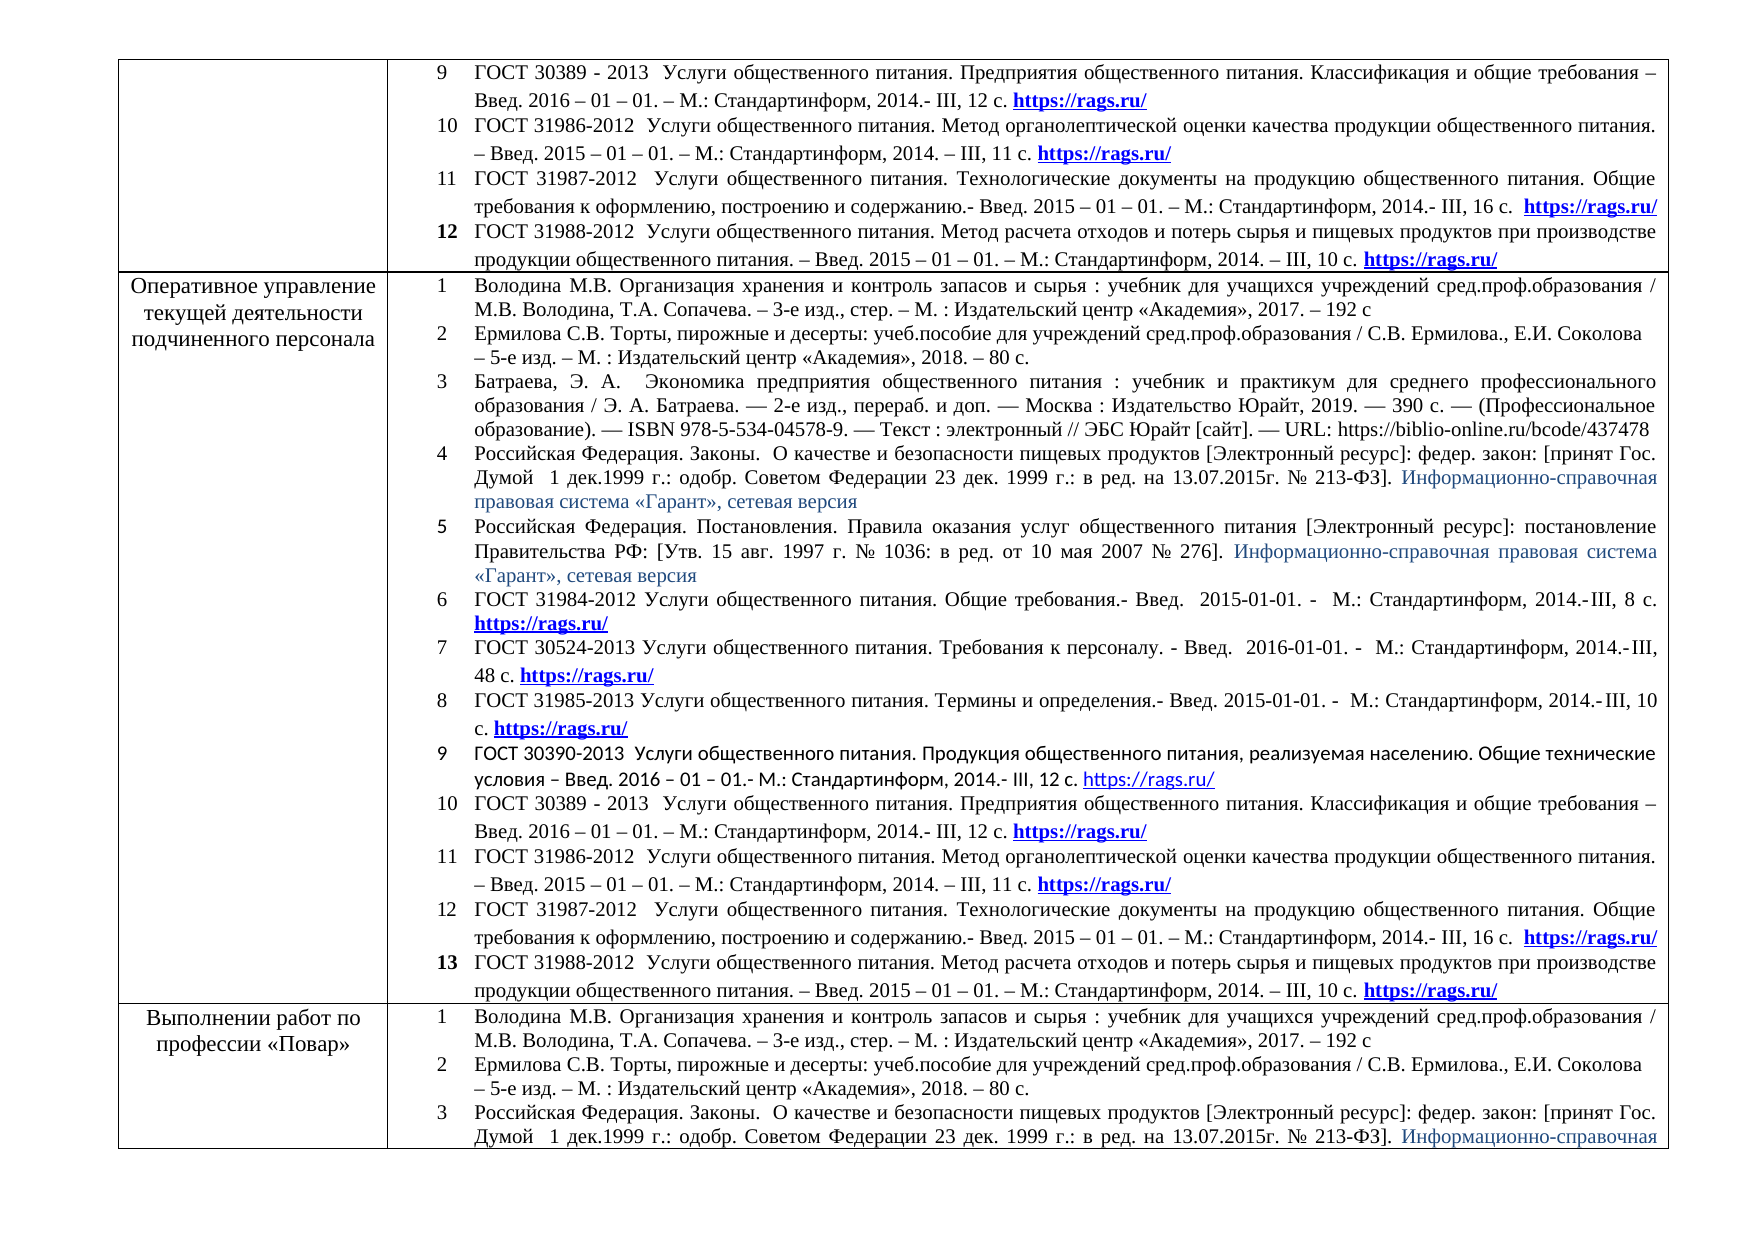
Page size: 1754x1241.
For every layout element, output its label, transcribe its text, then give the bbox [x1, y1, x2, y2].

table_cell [119, 1004, 387, 1148]
table_cell Оперативное управление текущей деятельности подчиненного персонала [119, 273, 387, 1002]
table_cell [388, 60, 1668, 271]
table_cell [119, 60, 387, 271]
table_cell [388, 1004, 1668, 1148]
table_cell Володина М.В. Организация хранения и контроль запасов и сырья : учебник для учащихся учреждений сред.проф.образования / М.В. Володина, Т.А. Сопачева. – 3-е изд., стер. – М. : Издательский центр «Академия», 2017. – 192 с Ермилова С.В. Торты, пирожные и десерты: учеб.пособие для учреждений сред.проф.образования / С.В. Ермилова., Е.И. Соколова – 5-е изд. – М. : Издательский центр «Академия», 2018. – 80 с. Батраева, Э. А. Экономика предприятия общественного питания : учебник и практикум для среднего профессионального образования / Э. А. Батраева. — 2-е изд., перераб. и доп. — Москва : Издательство Юрайт, 2019. — 390 с. — (Профессиональное образование). — ISBN 978-5-534-04578-9. — Текст : электронный // ЭБС Юрайт [сайт]. — URL: https://biblio-online.ru/bcode/437478 Российская Федерация. Законы. О качестве и безопасности пищевых продуктов [Электронный ресурс]: федер. закон: [принят Гос. Думой 1 дек.1999 г.: одобр. Советом Федерации 23 дек. 1999 г.: в ред. на 13.07.2015г. № 213-ФЗ]. Информационно-справочная правовая система «Гарант», сетевая версия Российская Федерация. Постановления. Правила оказания услуг общественного питания [Электронный ресурс]: постановление Правительства РФ: [Утв. 15 авг. 1997 г. № 1036: в ред. от 10 мая 2007 № 276]. Информационно-справочная правовая система «Гарант», сетевая версия ГОСТ 31984-2012 Услуги общественного питания. Общие требования.- Введ. 2015-01-01. - М.: Стандартинформ, 2014.-III, 8 с. https://rags.ru/ ГОСТ 30524-2013 Услуги общественного питания. Требования к персоналу. - Введ. 2016-01-01. - М.: Стандартинформ, 2014.-III, 48 с. https://rags.ru/ ГОСТ 31985-2013 Услуги общественного питания. Термины и определения.- Введ. 2015-01-01. - М.: Стандартинформ, 2014.-III, 10 с. https://rags.ru/ ГОСТ 30390-2013 Услуги общественного питания. Продукция общественного питания, реализуемая населению. Общие технические условия – Введ. 2016 – 01 – 01.- М.: Стандартинформ, 2014.- III, 12 с. https://rags.ru/ ГОСТ 30389 - 2013 Услуги общественного питания. Предприятия общественного питания. Классификация и общие требования – Введ. 2016 – 01 – 01. – М.: Стандартинформ, 2014.- III, 12 с. https://rags.ru/ ГОСТ 31986-2012 Услуги общественного питания. Метод органолептической оценки качества продукции общественного питания. – Введ. 2015 – 01 – 01. – М.: Стандартинформ, 2014. – III, 11 с. https://rags.ru/ ГОСТ 31987-2012 Услуги общественного питания. Технологические документы на продукцию общественного питания. Общие требования к оформлению, построению и содержанию.- Введ. 2015 – 01 – 01. – М.: Стандартинформ, 2014.- III, 16 с. https://rags.ru/ ГОСТ 31988-2012 Услуги общественного питания. Метод расчета отходов и потерь сырья и пищевых продуктов при производстве продукции общественного питания. – Введ. 2015 – 01 – 01. – М.: Стандартинформ, 2014. – III, 10 с. https://rags.ru/ [388, 273, 1668, 1002]
